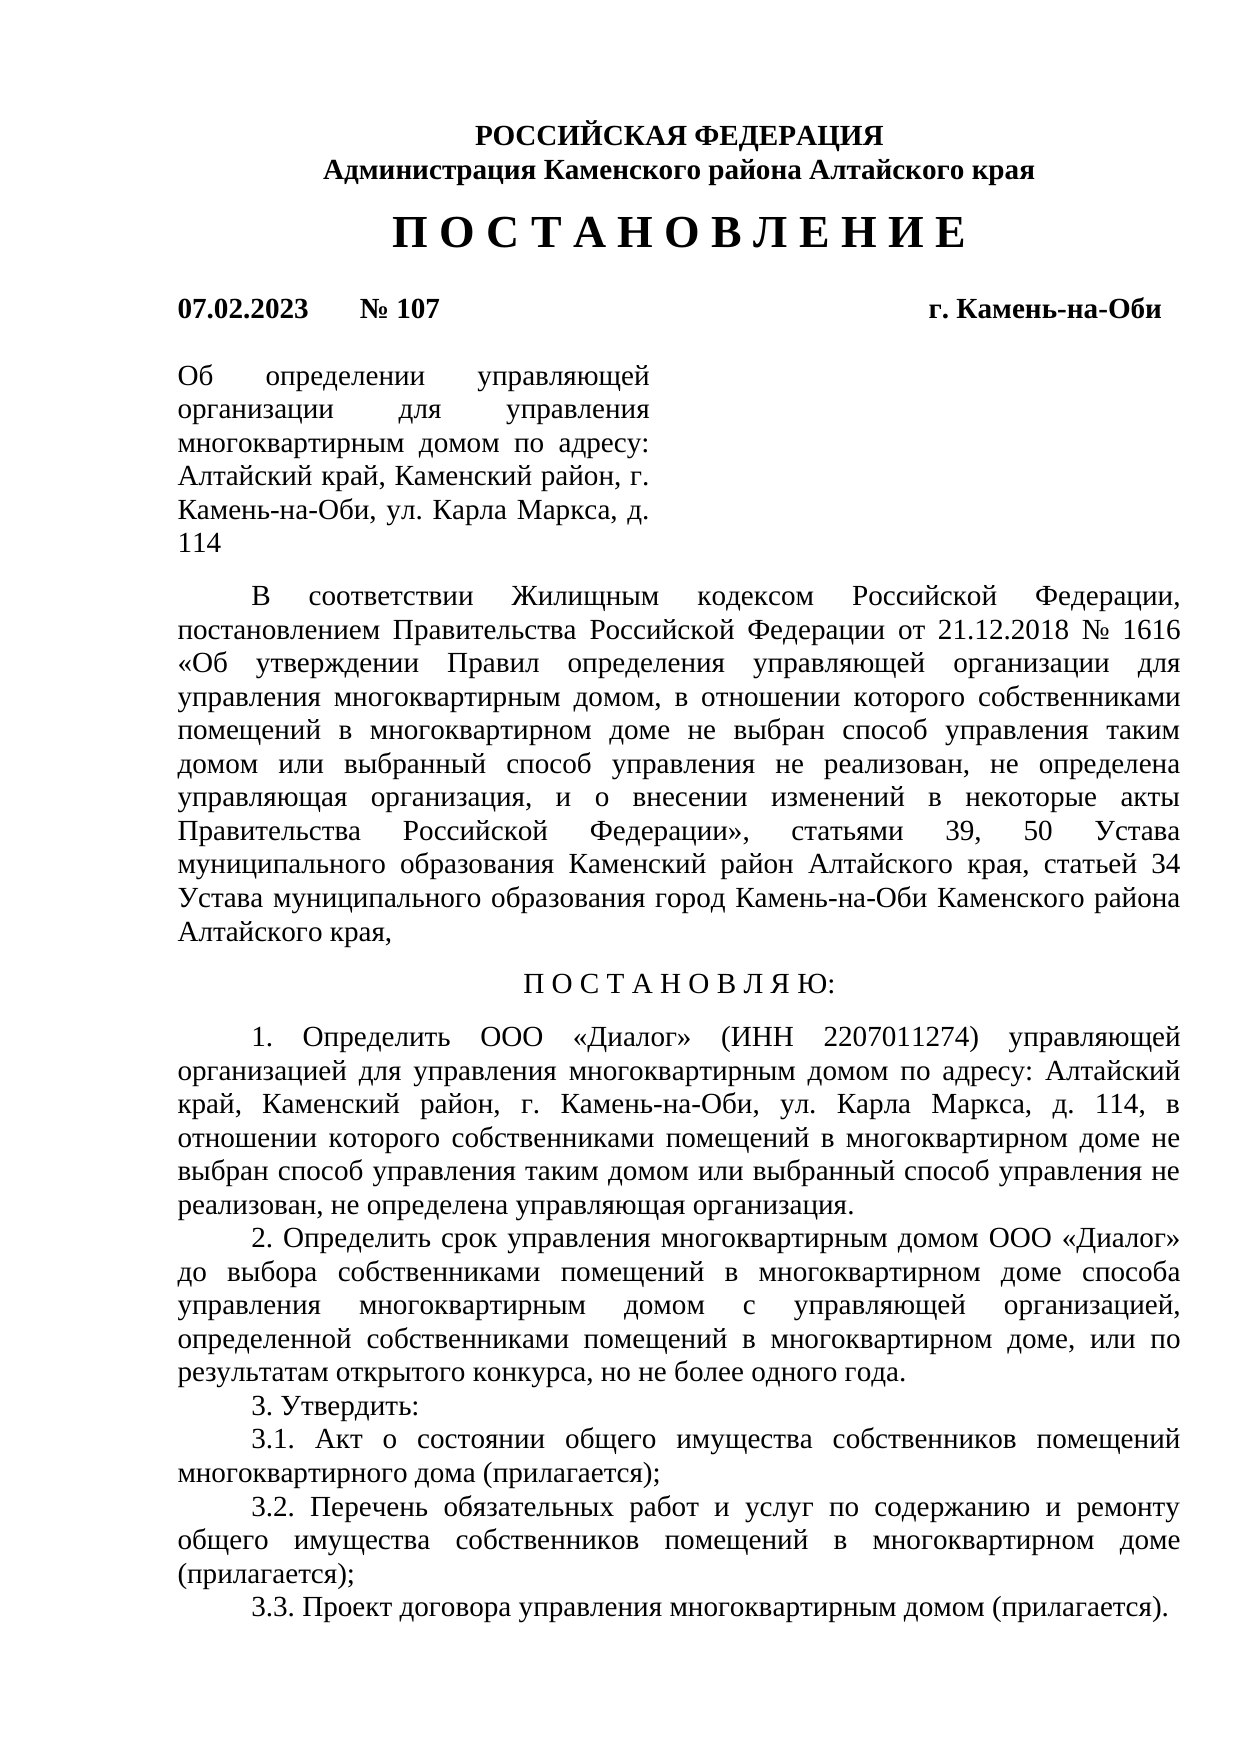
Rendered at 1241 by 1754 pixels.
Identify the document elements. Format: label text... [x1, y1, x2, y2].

text 2. Определить срок управления многоквартирным домом ООО «Диалог» до выбора собственниками помещений в многоквартирном доме способа управления многоквартирным домом с управляющей организацией, определенной собственниками помещений в многоквартирном доме, или по результатам открытого конкурса, но не более одного года. [177, 1220, 1181, 1388]
text Об определении управляющей организации для управления многоквартирным домом по адресу: Алтайский край, Каменский район, г. Камень-на-Оби, ул. Карла Маркса, д. 114 [177, 358, 650, 559]
text 3. Утвердить: [177, 1388, 1181, 1422]
text 3.1. Акт о состоянии общего имущества собственников помещений многоквартирного дома (прилагается); [177, 1422, 1181, 1489]
text П О С Т А Н О В Л Я Ю: [177, 966, 1181, 1000]
text 3.2. Перечень обязательных работ и услуг по содержанию и ремонту общего имущества собственников помещений в многоквартирном доме (прилагается); [177, 1489, 1181, 1589]
text 1. Определить ООО «Диалог» (ИНН 2207011274) управляющей организацией для управления многоквартирным домом по адресу: Алтайский край, Каменский район, г. Камень-на-Оби, ул. Карла Маркса, д. 114, в отношении которого собственниками помещений в многоквартирном доме не выбран способ управления таким домом или выбранный способ управления не реализован, не определена управляющая организация. [177, 1019, 1181, 1220]
text П О С Т А Н О В Л Е Н И Е [177, 204, 1181, 257]
text В соответствии Жилищным кодексом Российской Федерации, постановлением Правительства Российской Федерации от 21.12.2018 № 1616 «Об утверждении Правил определения управляющей организации для управления многоквартирным домом, в отношении которого собственниками помещений в многоквартирном доме не выбран способ управления таким домом или выбранный способ управления не реализован, не определена управляющая организация, и о внесении изменений в некоторые акты Правительства Российской Федерации», статьями 39, 50 Устава муниципального образования Каменский район Алтайского края, статьей 34 Устава муниципального образования город Камень-на-Оби Каменского района Алтайского края, [177, 578, 1181, 947]
text 3.3. Проект договора управления многоквартирным домом (прилагается). [177, 1589, 1181, 1623]
text РОССИЙСКАЯ ФЕДЕРАЦИЯ [177, 118, 1181, 152]
text Администрация Каменского района Алтайского края [177, 152, 1181, 185]
text 07.02.2023 № 107 г. Камень-на-Оби [177, 291, 1181, 324]
